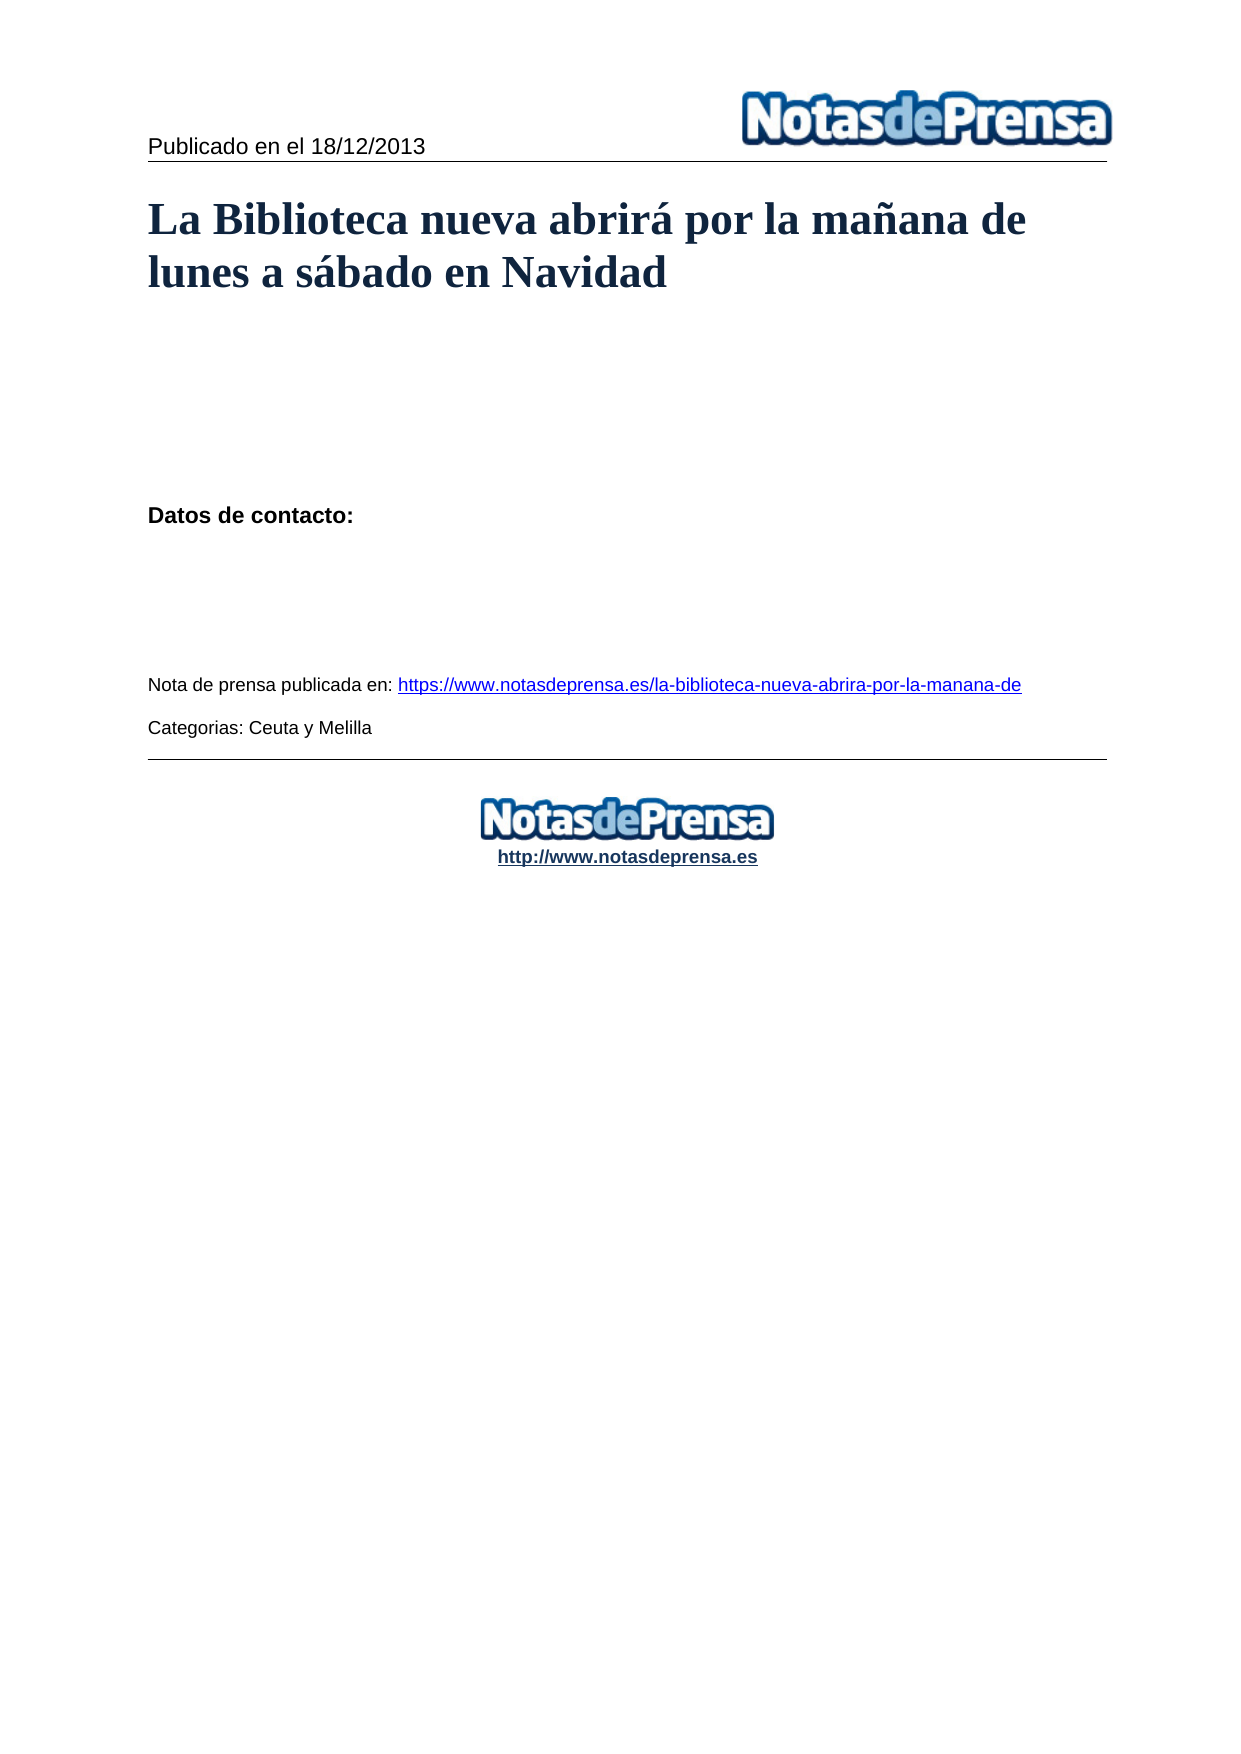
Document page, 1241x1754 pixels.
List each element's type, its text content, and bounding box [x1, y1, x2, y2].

text Publicado en el 18/12/2013 [148, 133, 1107, 161]
text Categorias: Ceuta y Melilla [148, 717, 1107, 738]
subtitle La Biblioteca nueva abrirá por la mañana de lunes a sábado en Navidad [148, 192, 1107, 297]
text Nota de prensa publicada en: https://www.notasdeprensa.es/la-biblioteca-nueva-abrira-por-la-manana-de [148, 674, 1107, 696]
text http://www.notasdeprensa.es [148, 846, 1107, 868]
picture [742, 90, 1113, 148]
text Datos de contacto: [148, 502, 1107, 529]
picture [480, 796, 775, 842]
